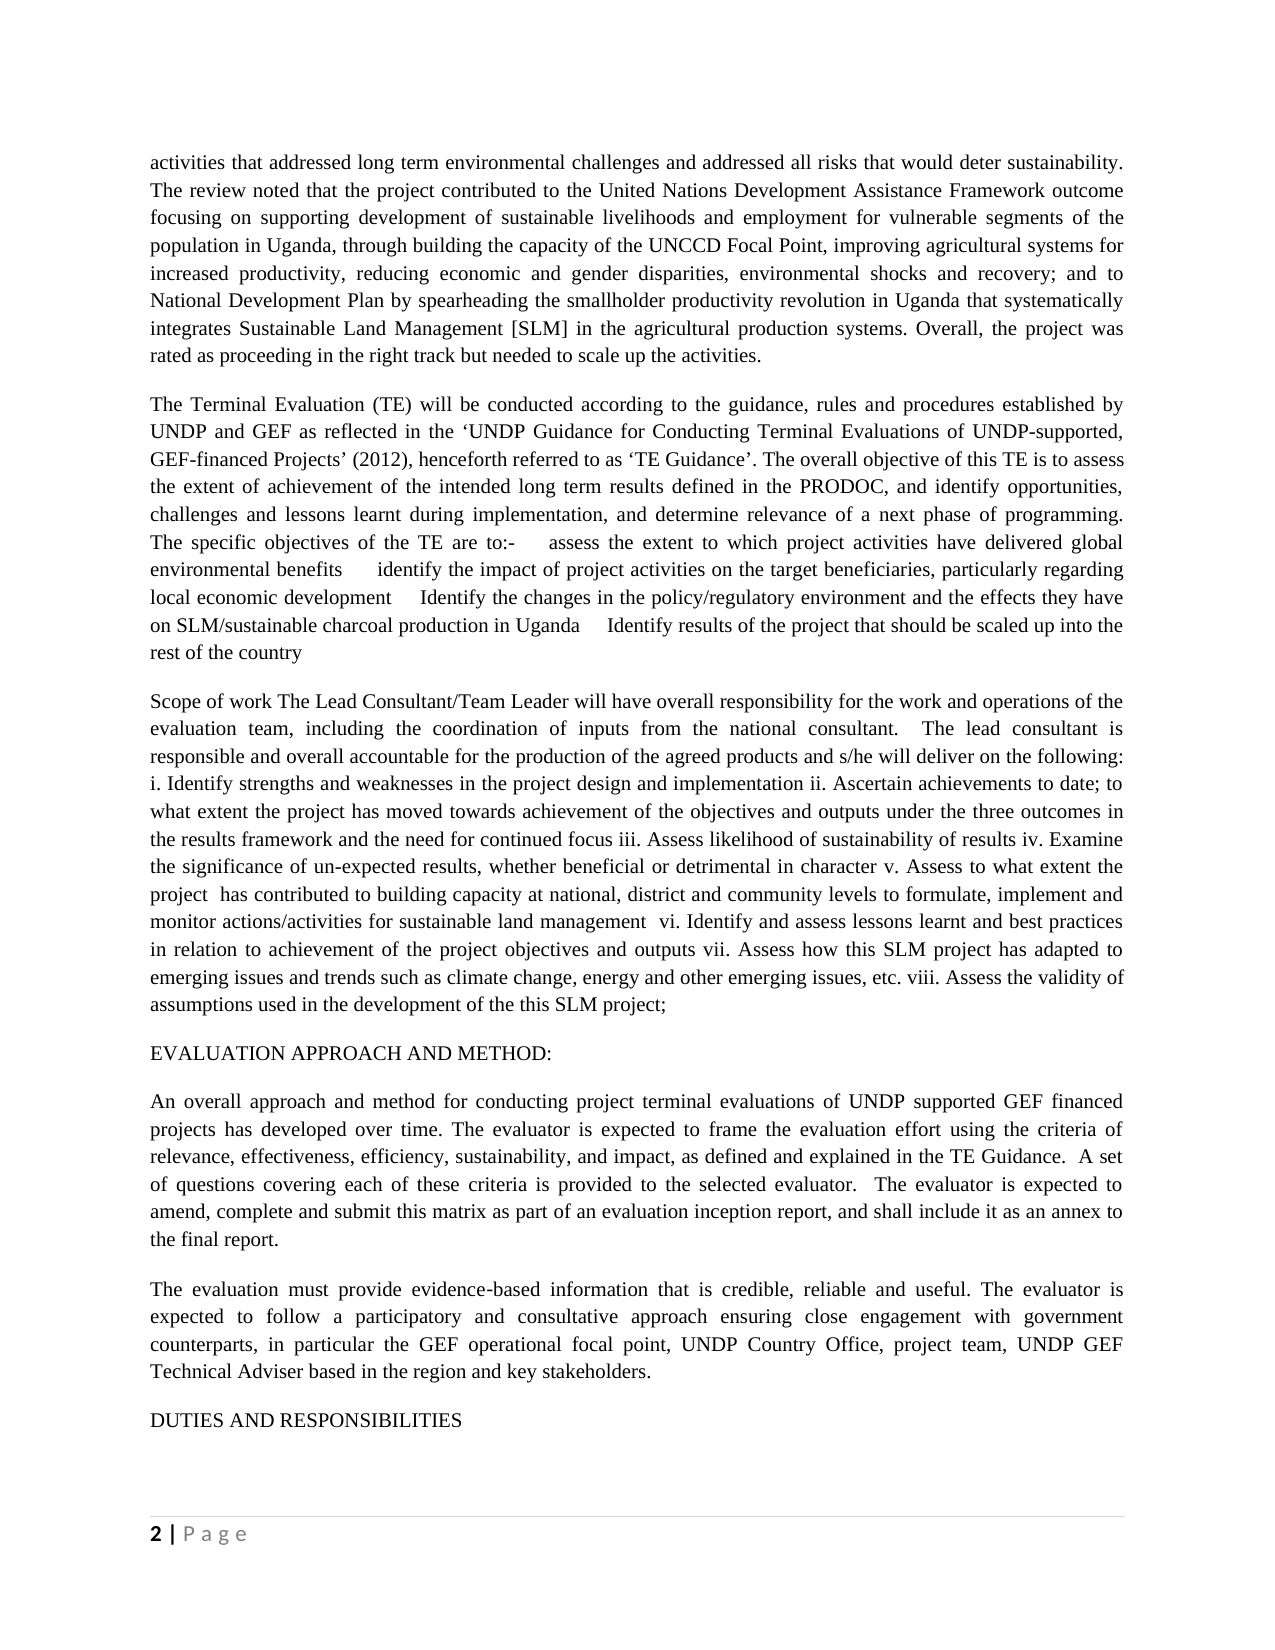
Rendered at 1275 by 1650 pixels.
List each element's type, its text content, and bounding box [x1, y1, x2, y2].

text An overall approach and method for conducting project terminal evaluations of UNDP supported GEF financed projects has developed over time. The evaluator is expected to frame the evaluation effort using the criteria of relevance, effectiveness, efficiency, sustainability, and impact, as defined and explained in the TE Guidance. A set of questions covering each of these criteria is provided to the selected evaluator. The evaluator is expected to amend, complete and submit this matrix as part of an evaluation inception report, and shall include it as an annex to the final report. [150, 1089, 1125, 1251]
text The evaluation must provide evidence‐based information that is credible, reliable and useful. The evaluator is expected to follow a participatory and consultative approach ensuring close engagement with government counterparts, in particular the GEF operational focal point, UNDP Country Office, project team, UNDP GEF Technical Adviser based in the region and key stakeholders. [150, 1276, 1125, 1383]
text DUTIES AND RESPONSIBILITIES [150, 1408, 1125, 1432]
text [150, 150, 1125, 367]
text Scope of work The Lead Consultant/Team Leader will have overall responsibility for the work and operations of the evaluation team, including the coordination of inputs from the national consultant. The lead consultant is responsible and overall accountable for the production of the agreed products and s/he will deliver on the following: i. Identify strengths and weaknesses in the project design and implementation ii. Ascertain achievements to date; to what extent the project has moved towards achievement of the objectives and outputs under the three outcomes in the results framework and the need for continued focus iii. Assess likelihood of sustainability of results iv. Examine the significance of un-expected results, whether beneficial or detrimental in character v. Assess to what extent the project has contributed to building capacity at national, district and community levels to formulate, implement and monitor actions/activities for sustainable land management vi. Identify and assess lessons learnt and best practices in relation to achievement of the project objectives and outputs vii. Assess how this SLM project has adapted to emerging issues and trends such as climate change, energy and other emerging issues, etc. viii. Assess the validity of assumptions used in the development of the this SLM project; [150, 688, 1125, 1016]
text EVALUATION APPROACH AND METHOD: [150, 1041, 1125, 1065]
text The Terminal Evaluation (TE) will be conducted according to the guidance, rules and procedures established by UNDP and GEF as reflected in the ‘UNDP Guidance for Conducting Terminal Evaluations of UNDP-supported, GEF-financed Projects’ (2012), henceforth referred to as ‘TE Guidance’. The overall objective of this TE is to assess the extent of achievement of the intended long term results defined in the PRODOC, and identify opportunities, challenges and lessons learnt during implementation, and determine relevance of a next phase of programming. The specific objectives of the TE are to:-  assess the extent to which project activities have delivered global environmental benefits  identify the impact of project activities on the target beneficiaries, particularly regarding local economic development  Identify the changes in the policy/regulatory environment and the effects they have on SLM/sustainable charcoal production in Uganda  Identify results of the project that should be scaled up into the rest of the country [150, 392, 1125, 664]
